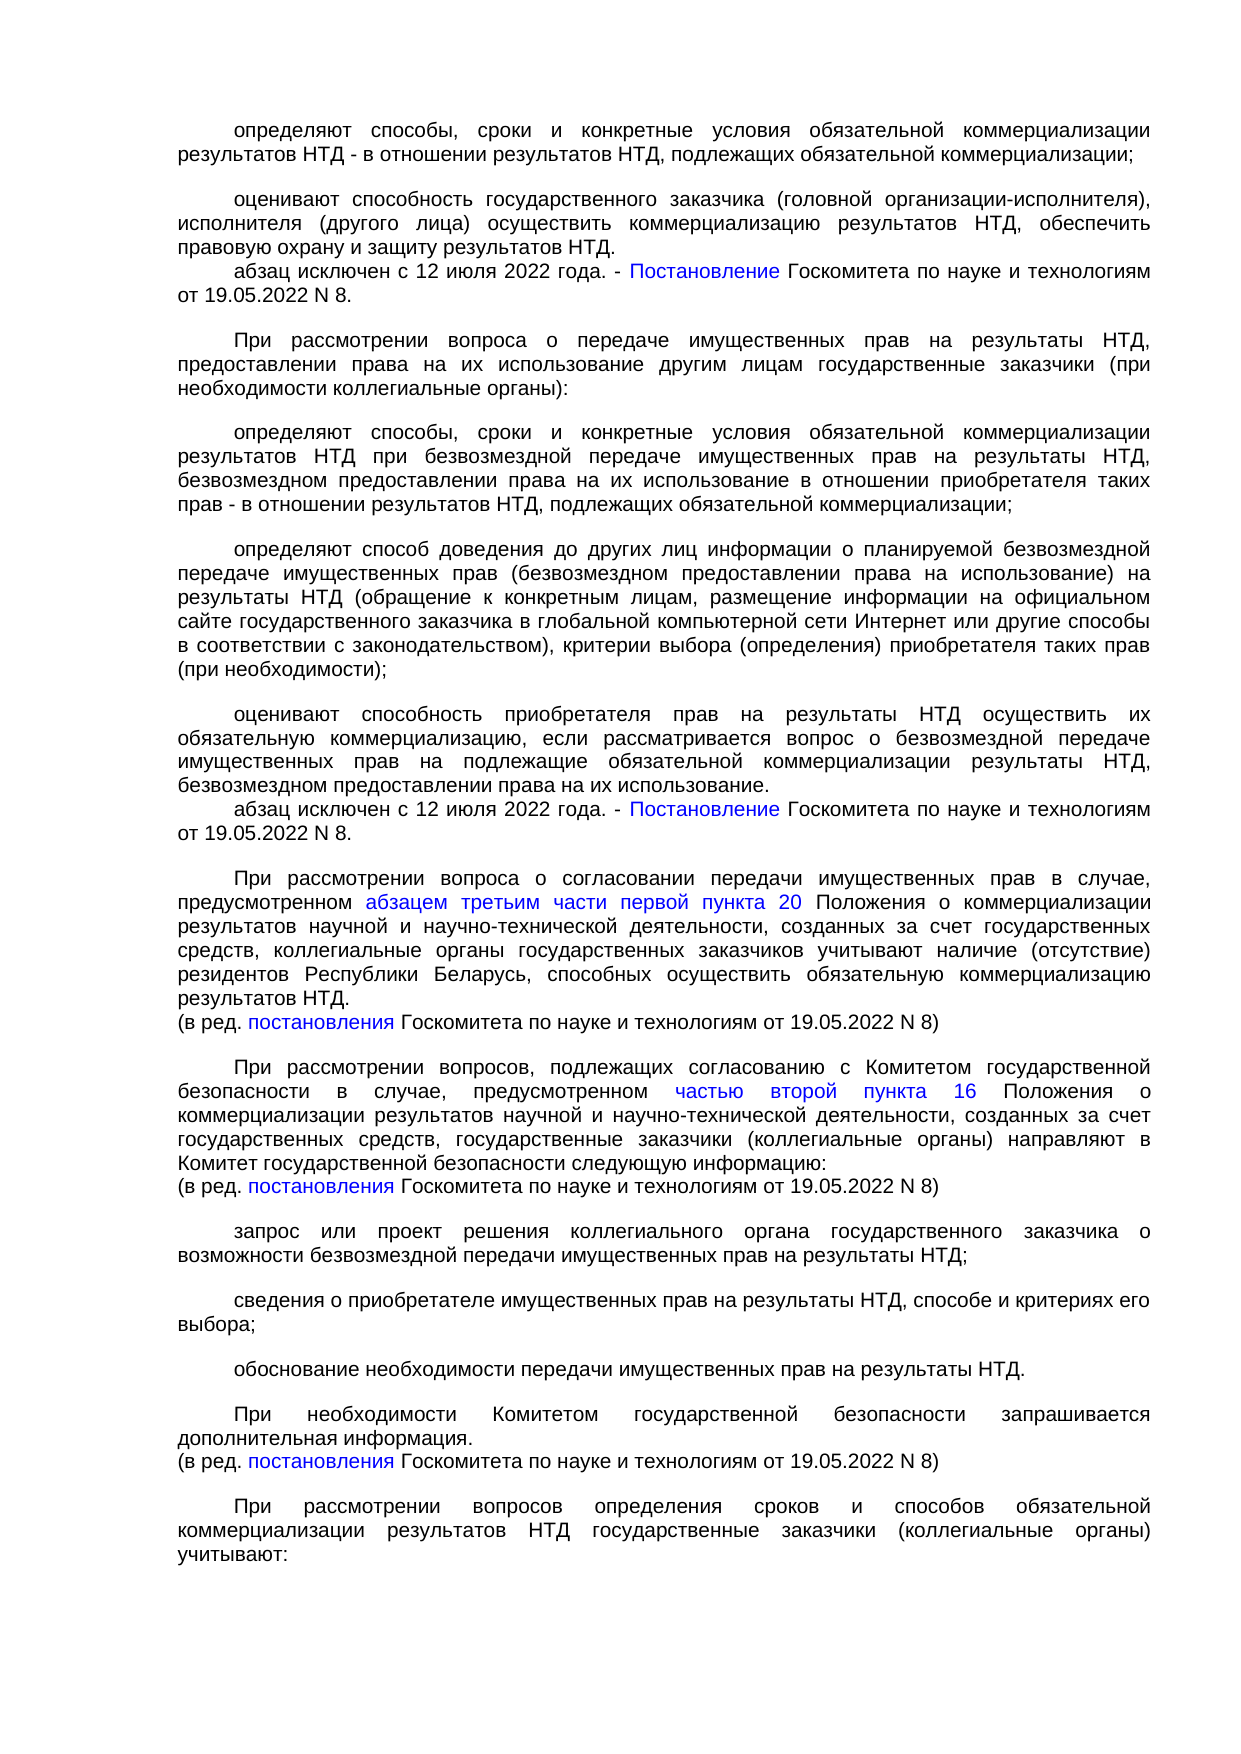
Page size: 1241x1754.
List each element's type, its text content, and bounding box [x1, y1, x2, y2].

text При рассмотрении вопроса о передаче имущественных прав на результаты НТД, предоставлении права на их использование другим лицам государственные заказчики (при необходимости коллегиальные органы): [177, 327, 1152, 399]
text абзац исключен с 12 июля 2022 года. - Постановление Госкомитета по науке и технологиям от 19.05.2022 N 8. [177, 259, 1152, 307]
text абзац исключен с 12 июля 2022 года. - Постановление Госкомитета по науке и технологиям от 19.05.2022 N 8. [177, 797, 1152, 845]
text (в ред. постановления Госкомитета по науке и технологиям от 19.05.2022 N 8) [177, 1174, 1152, 1198]
text (в ред. постановления Госкомитета по науке и технологиям от 19.05.2022 N 8) [177, 1010, 1152, 1034]
text При рассмотрении вопросов определения сроков и способов обязательной коммерциализации результатов НТД государственные заказчики (коллегиальные органы) учитывают: [177, 1494, 1152, 1566]
text (в ред. постановления Госкомитета по науке и технологиям от 19.05.2022 N 8) [177, 1449, 1152, 1473]
text оценивают способность приобретателя прав на результаты НТД осуществить их обязательную коммерциализацию, если рассматривается вопрос о безвозмездной передаче имущественных прав на подлежащие обязательной коммерциализации результаты НТД, безвозмездном предоставлении права на их использование. [177, 701, 1152, 797]
text При рассмотрении вопросов, подлежащих согласованию с Комитетом государственной безопасности в случае, предусмотренном частью второй пункта 16 Положения о коммерциализации результатов научной и научно-технической деятельности, созданных за счет государственных средств, государственные заказчики (коллегиальные органы) направляют в Комитет государственной безопасности следующую информацию: [177, 1054, 1152, 1174]
text определяют способы, сроки и конкретные условия обязательной коммерциализации результатов НТД - в отношении результатов НТД, подлежащих обязательной коммерциализации; [177, 118, 1152, 166]
text оценивают способность государственного заказчика (головной организации-исполнителя), исполнителя (другого лица) осуществить коммерциализацию результатов НТД, обеспечить правовую охрану и защиту результатов НТД. [177, 187, 1152, 259]
text При необходимости Комитетом государственной безопасности запрашивается дополнительная информация. [177, 1401, 1152, 1449]
text определяют способы, сроки и конкретные условия обязательной коммерциализации результатов НТД при безвозмездной передаче имущественных прав на результаты НТД, безвозмездном предоставлении права на их использование в отношении приобретателя таких прав - в отношении результатов НТД, подлежащих обязательной коммерциализации; [177, 420, 1152, 516]
text обоснование необходимости передачи имущественных прав на результаты НТД. [177, 1357, 1152, 1381]
text сведения о приобретателе имущественных прав на результаты НТД, способе и критериях его выбора; [177, 1288, 1152, 1336]
text определяют способ доведения до других лиц информации о планируемой безвозмездной передаче имущественных прав (безвозмездном предоставлении права на использование) на результаты НТД (обращение к конкретным лицам, размещение информации на официальном сайте государственного заказчика в глобальной компьютерной сети Интернет или другие способы в соответствии с законодательством), критерии выбора (определения) приобретателя таких прав (при необходимости); [177, 537, 1152, 681]
text запрос или проект решения коллегиального органа государственного заказчика о возможности безвозмездной передачи имущественных прав на результаты НТД; [177, 1219, 1152, 1267]
text При рассмотрении вопроса о согласовании передачи имущественных прав в случае, предусмотренном абзацем третьим части первой пункта 20 Положения о коммерциализации результатов научной и научно-технической деятельности, созданных за счет государственных средств, коллегиальные органы государственных заказчиков учитывают наличие (отсутствие) резидентов Республики Беларусь, способных осуществить обязательную коммерциализацию результатов НТД. [177, 866, 1152, 1010]
